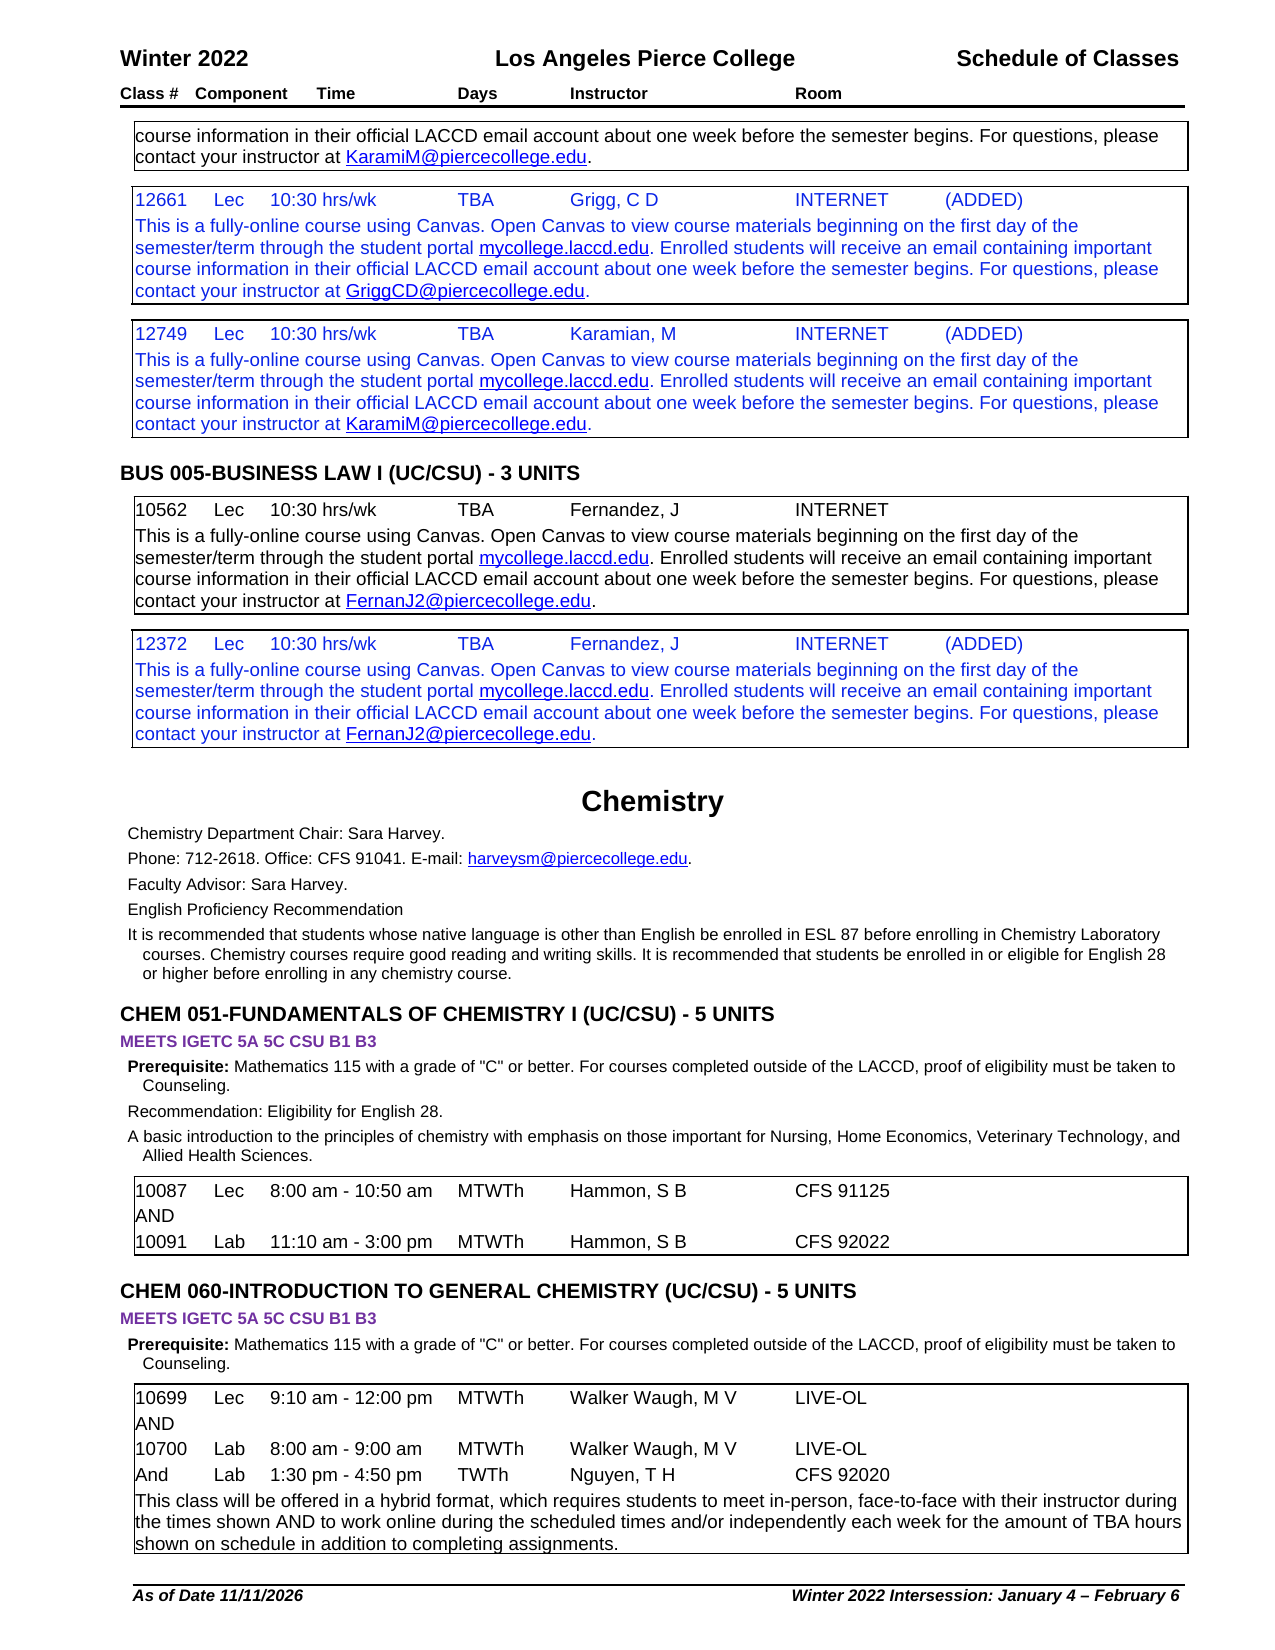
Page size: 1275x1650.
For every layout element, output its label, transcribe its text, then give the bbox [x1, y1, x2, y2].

text 12749 Lec 10:30 hrs/wk TBA Karamian, M INTERNET (ADDED) [133, 321, 1187, 344]
text Meets IGETC 5A 5C CSU B1 B3 [120, 1309, 1185, 1328]
title CHEM 051-Fundamentals Of Chemistry I (UC/CSU) - 5 Units [120, 1001, 1185, 1025]
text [135, 122, 1187, 170]
text Prerequisite: Mathematics 115 with a grade of "C" or better. For courses completed outside of the LACCD, proof of eligibility must be taken to Counseling. [127, 1057, 1185, 1095]
text 10091 Lab 11:10 am - 3:00 pm MTWTh Hammon, S B CFS 92022 [135, 1227, 1187, 1254]
text This is a fully-online course using Canvas. Open Canvas to view course materials beginning on the first day of the semester/term through the student portal mycollege.laccd.edu. Enrolled students will receive an email containing important course information in their official LACCD email account about one week before the semester begins. For questions, please contact your instructor at GriggCD@piercecollege.edu. [133, 211, 1187, 303]
text It is recommended that students whose native language is other than English be enrolled in ESL 87 before enrolling in Chemistry Laboratory courses. Chemistry courses require good reading and writing skills. It is recommended that students be enrolled in or eligible for English 28 or higher before enrolling in any chemistry course. [127, 925, 1185, 983]
text 10087 Lec 8:00 am - 10:50 am MTWTh Hammon, S B CFS 91125 [135, 1177, 1187, 1201]
subtitle Chemistry [120, 784, 1185, 817]
text 12661 Lec 10:30 hrs/wk TBA Grigg, C D INTERNET (ADDED) [133, 187, 1187, 211]
text AND [135, 1201, 1187, 1227]
text 12372 Lec 10:30 hrs/wk TBA Fernandez, J INTERNET (ADDED) [133, 631, 1187, 654]
text Recommendation: Eligibility for English 28. [127, 1102, 1185, 1121]
text Meets IGETC 5A 5C CSU B1 B3 [120, 1032, 1185, 1051]
text 10699 Lec 9:10 am - 12:00 pm MTWTh Walker Waugh, M V LIVE-OL [135, 1385, 1187, 1408]
text Prerequisite: Mathematics 115 with a grade of "C" or better. For courses completed outside of the LACCD, proof of eligibility must be taken to Counseling. [127, 1334, 1185, 1373]
title BUS 005-Business Law I (UC/CSU) - 3 Units [120, 461, 1185, 485]
text Chemistry Department Chair: Sara Harvey. [127, 823, 1185, 843]
text And Lab 1:30 pm - 4:50 pm TWTh Nguyen, T H CFS 92020 [135, 1460, 1187, 1486]
text Faculty Advisor: Sara Harvey. [127, 874, 1185, 893]
text This is a fully-online course using Canvas. Open Canvas to view course materials beginning on the first day of the semester/term through the student portal mycollege.laccd.edu. Enrolled students will receive an email containing important course information in their official LACCD email account about one week before the semester begins. For questions, please contact your instructor at FernanJ2@piercecollege.edu. [135, 521, 1187, 613]
text Phone: 712-2618. Office: CFS 91041. E-mail: harveysm@piercecollege.edu. [127, 849, 1185, 868]
title CHEM 060-Introduction To General Chemistry (UC/CSU) - 5 Units [120, 1279, 1185, 1303]
text 10700 Lab 8:00 am - 9:00 am MTWTh Walker Waugh, M V LIVE-OL [135, 1434, 1187, 1460]
text 10562 Lec 10:30 hrs/wk TBA Fernandez, J INTERNET [135, 497, 1187, 521]
text A basic introduction to the principles of chemistry with emphasis on those important for Nursing, Home Economics, Veterinary Technology, and Allied Health Sciences. [127, 1127, 1185, 1165]
text English Proficiency Recommendation [127, 900, 1185, 919]
text AND [135, 1409, 1187, 1434]
text This is a fully-online course using Canvas. Open Canvas to view course materials beginning on the first day of the semester/term through the student portal mycollege.laccd.edu. Enrolled students will receive an email containing important course information in their official LACCD email account about one week before the semester begins. For questions, please contact your instructor at FernanJ2@piercecollege.edu. [133, 655, 1187, 747]
